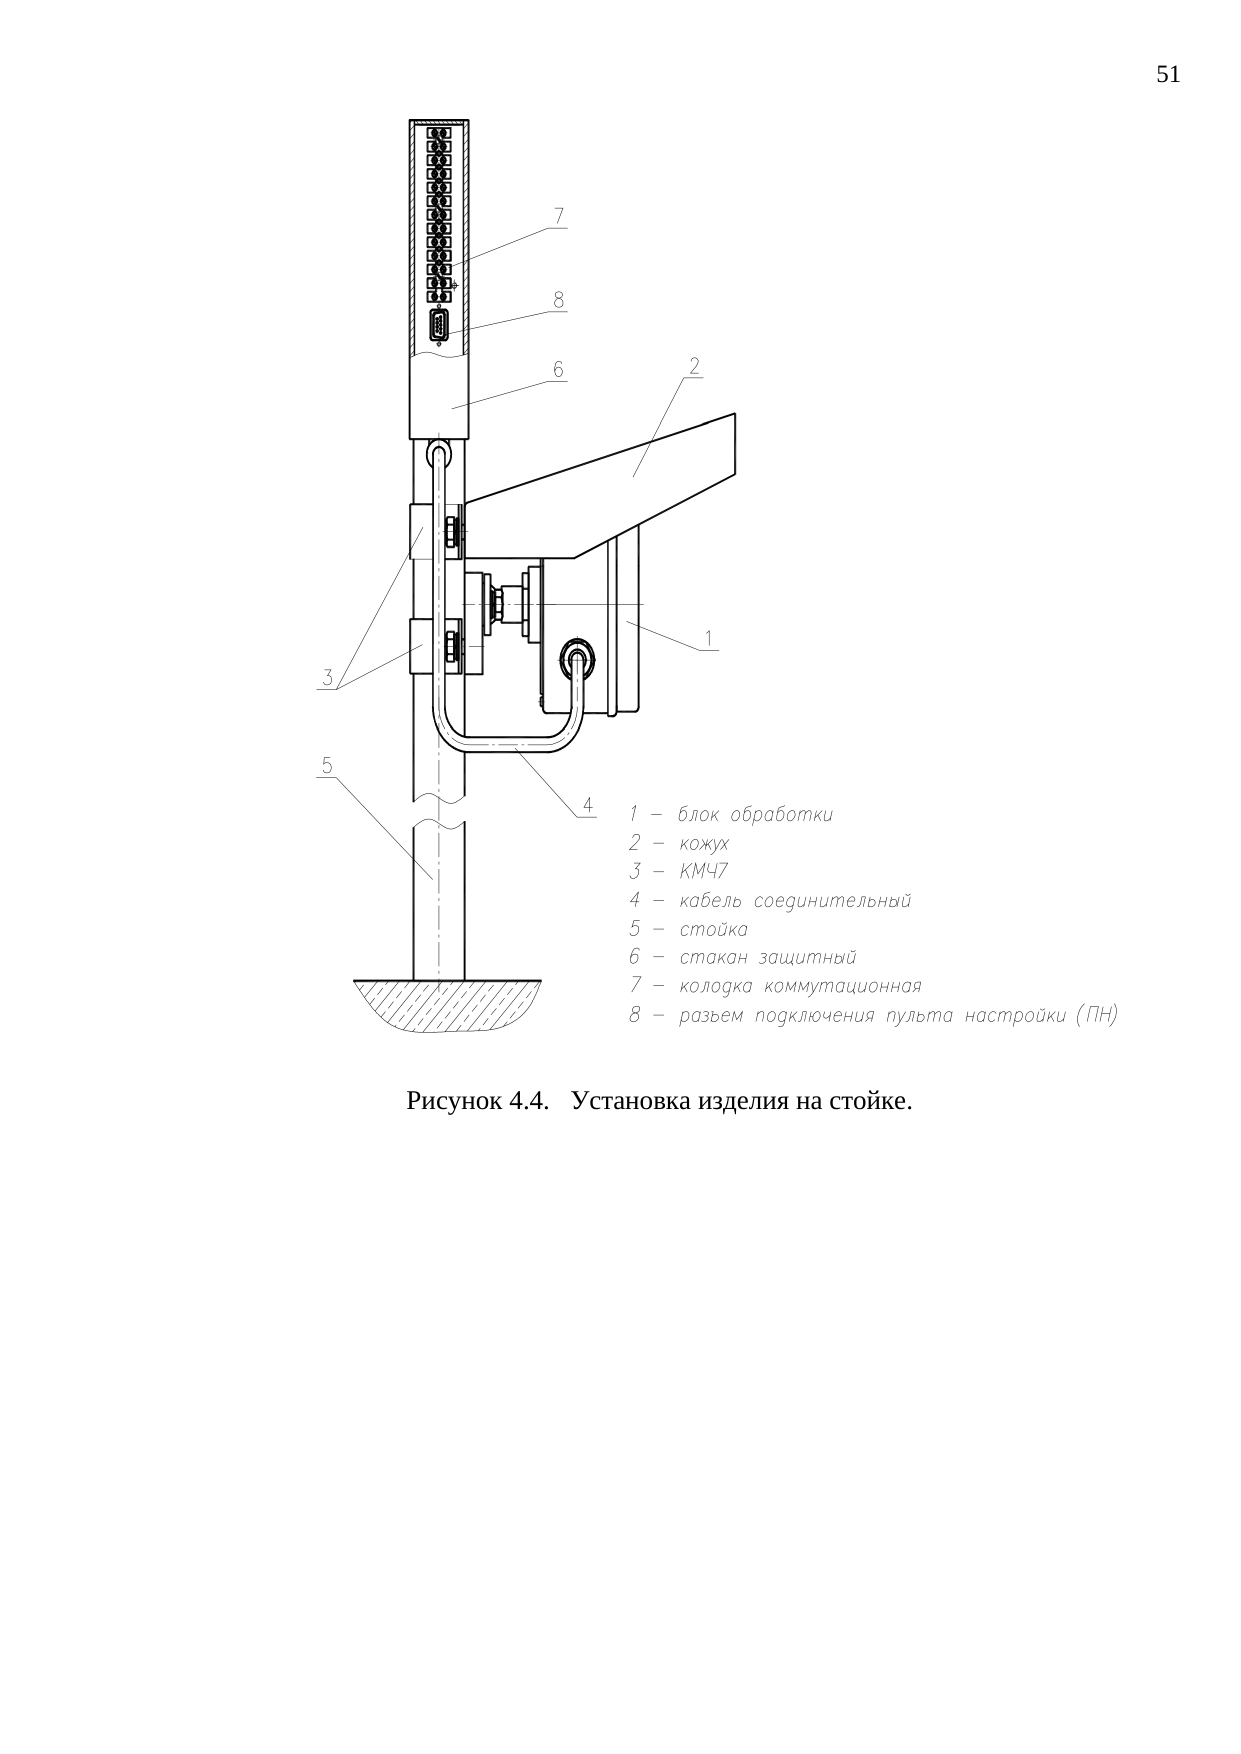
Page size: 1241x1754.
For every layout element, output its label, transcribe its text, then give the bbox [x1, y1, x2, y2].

text Рисунок 4.4. Установка изделия на стойке. [138, 1084, 1181, 1115]
picture [315, 118, 1117, 1033]
